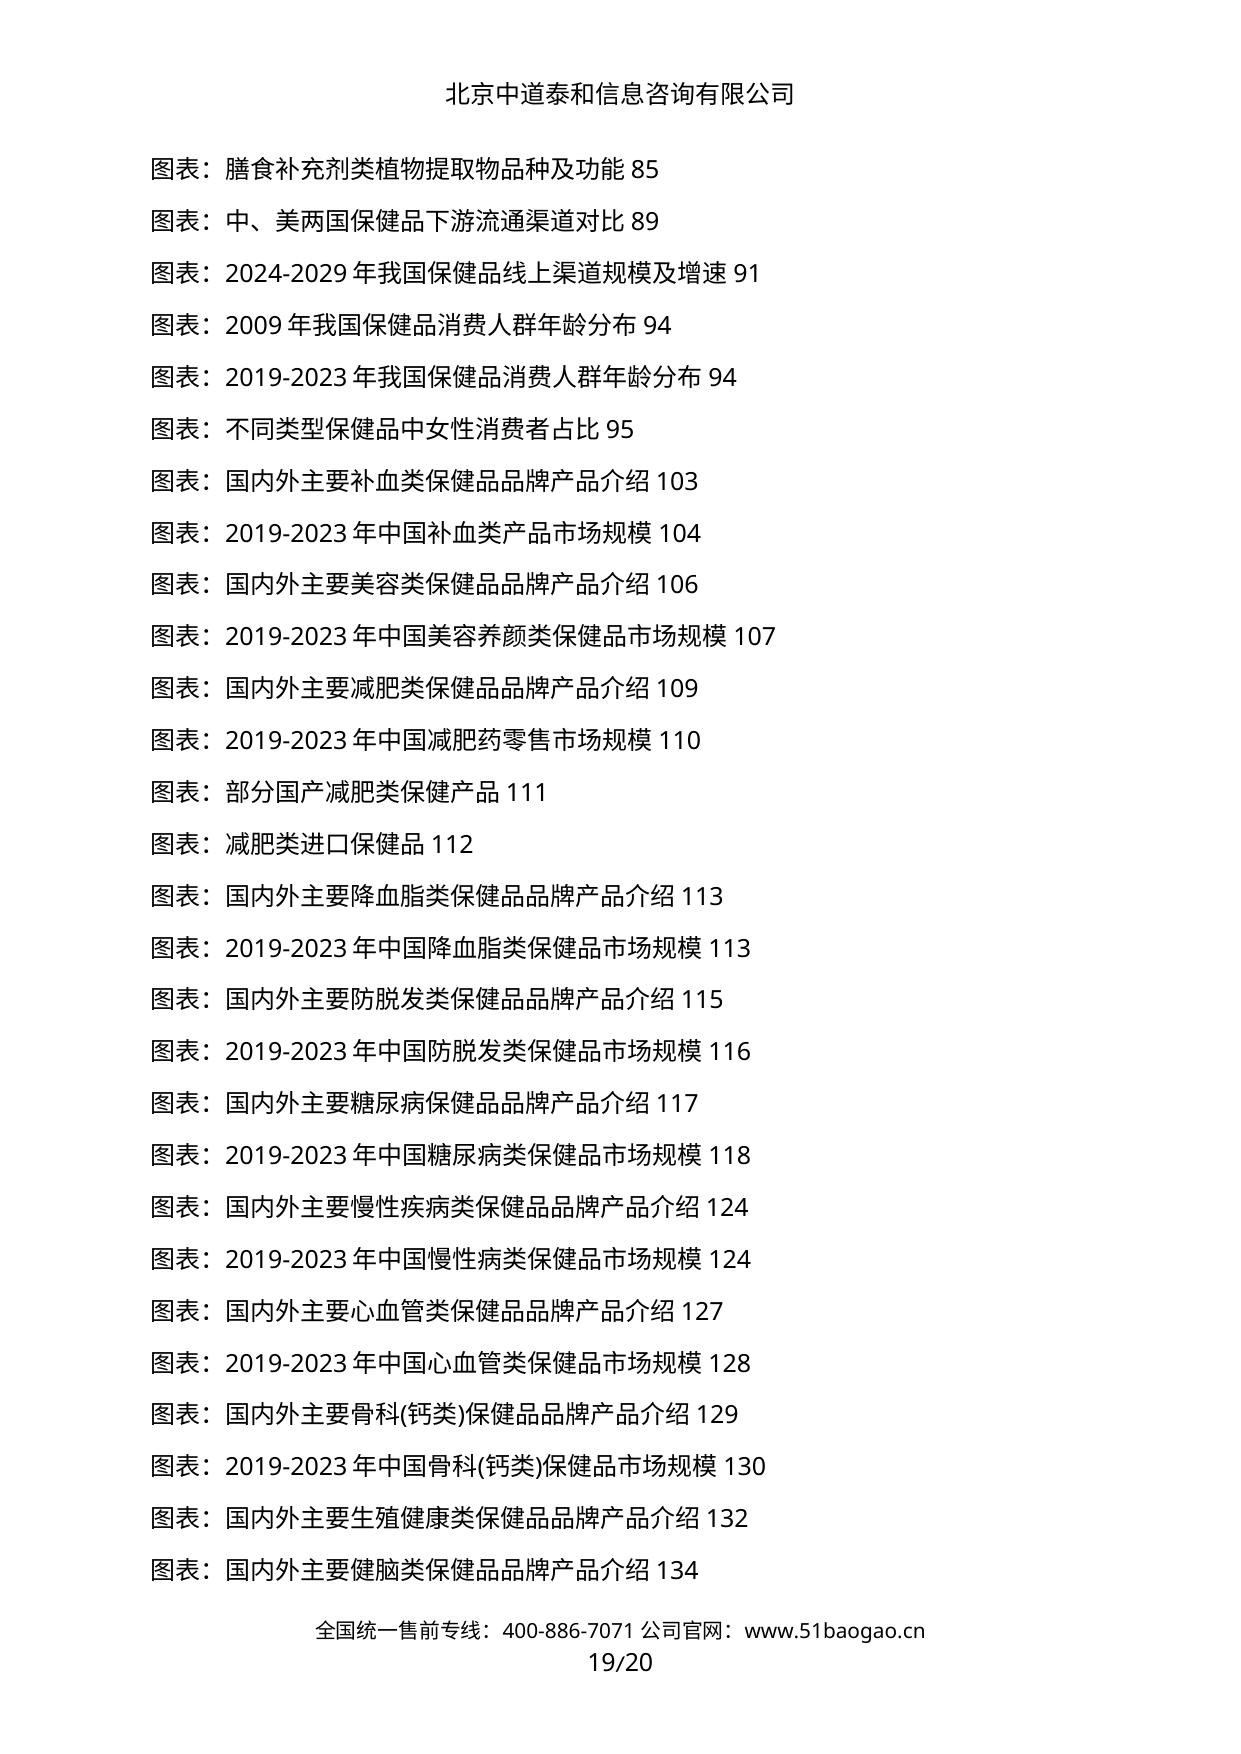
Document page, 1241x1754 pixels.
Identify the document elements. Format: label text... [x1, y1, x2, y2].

text 图表：2019-2023年中国骨科(钙类)保健品市场规模 130 [150, 1447, 1090, 1483]
text 图表：2019-2023年中国美容养颜类保健品市场规模 107 [150, 617, 1090, 653]
text 图表：2019-2023年中国补血类产品市场规模 104 [150, 513, 1090, 549]
text 图表：膳食补充剂类植物提取物品种及功能 85 [150, 150, 1090, 186]
text 图表：国内外主要心血管类保健品品牌产品介绍 127 [150, 1291, 1090, 1327]
text 图表：部分国产减肥类保健产品 111 [150, 772, 1090, 809]
text 图表：国内外主要骨科(钙类)保健品品牌产品介绍 129 [150, 1395, 1090, 1431]
text 图表：2019-2023年中国糖尿病类保健品市场规模 118 [150, 1136, 1090, 1172]
text 图表：不同类型保健品中女性消费者占比 95 [150, 409, 1090, 446]
text 图表：国内外主要慢性疾病类保健品品牌产品介绍 124 [150, 1187, 1090, 1224]
text 图表：国内外主要减肥类保健品品牌产品介绍 109 [150, 669, 1090, 705]
text 图表：2019-2023年中国降血脂类保健品市场规模 113 [150, 928, 1090, 964]
text 图表：2024-2029年我国保健品线上渠道规模及增速 91 [150, 254, 1090, 290]
text 图表：国内外主要补血类保健品品牌产品介绍 103 [150, 461, 1090, 497]
text 图表：国内外主要生殖健康类保健品品牌产品介绍 132 [150, 1499, 1090, 1535]
text 图表：减肥类进口保健品 112 [150, 824, 1090, 861]
text 图表：2019-2023年我国保健品消费人群年龄分布 94 [150, 357, 1090, 394]
text 图表：2009年我国保健品消费人群年龄分布 94 [150, 306, 1090, 342]
text 图表：国内外主要美容类保健品品牌产品介绍 106 [150, 565, 1090, 601]
text 图表：国内外主要健脑类保健品品牌产品介绍 134 [150, 1551, 1090, 1587]
text 图表：2019-2023年中国减肥药零售市场规模 110 [150, 721, 1090, 757]
text 图表：2019-2023年中国慢性病类保健品市场规模 124 [150, 1239, 1090, 1276]
text 图表：国内外主要降血脂类保健品品牌产品介绍 113 [150, 876, 1090, 912]
text 图表：国内外主要糖尿病保健品品牌产品介绍 117 [150, 1084, 1090, 1120]
text 图表：中、美两国保健品下游流通渠道对比 89 [150, 202, 1090, 238]
text 图表：2019-2023年中国心血管类保健品市场规模 128 [150, 1343, 1090, 1379]
text 图表：2019-2023年中国防脱发类保健品市场规模 116 [150, 1032, 1090, 1068]
text 图表：国内外主要防脱发类保健品品牌产品介绍 115 [150, 980, 1090, 1016]
